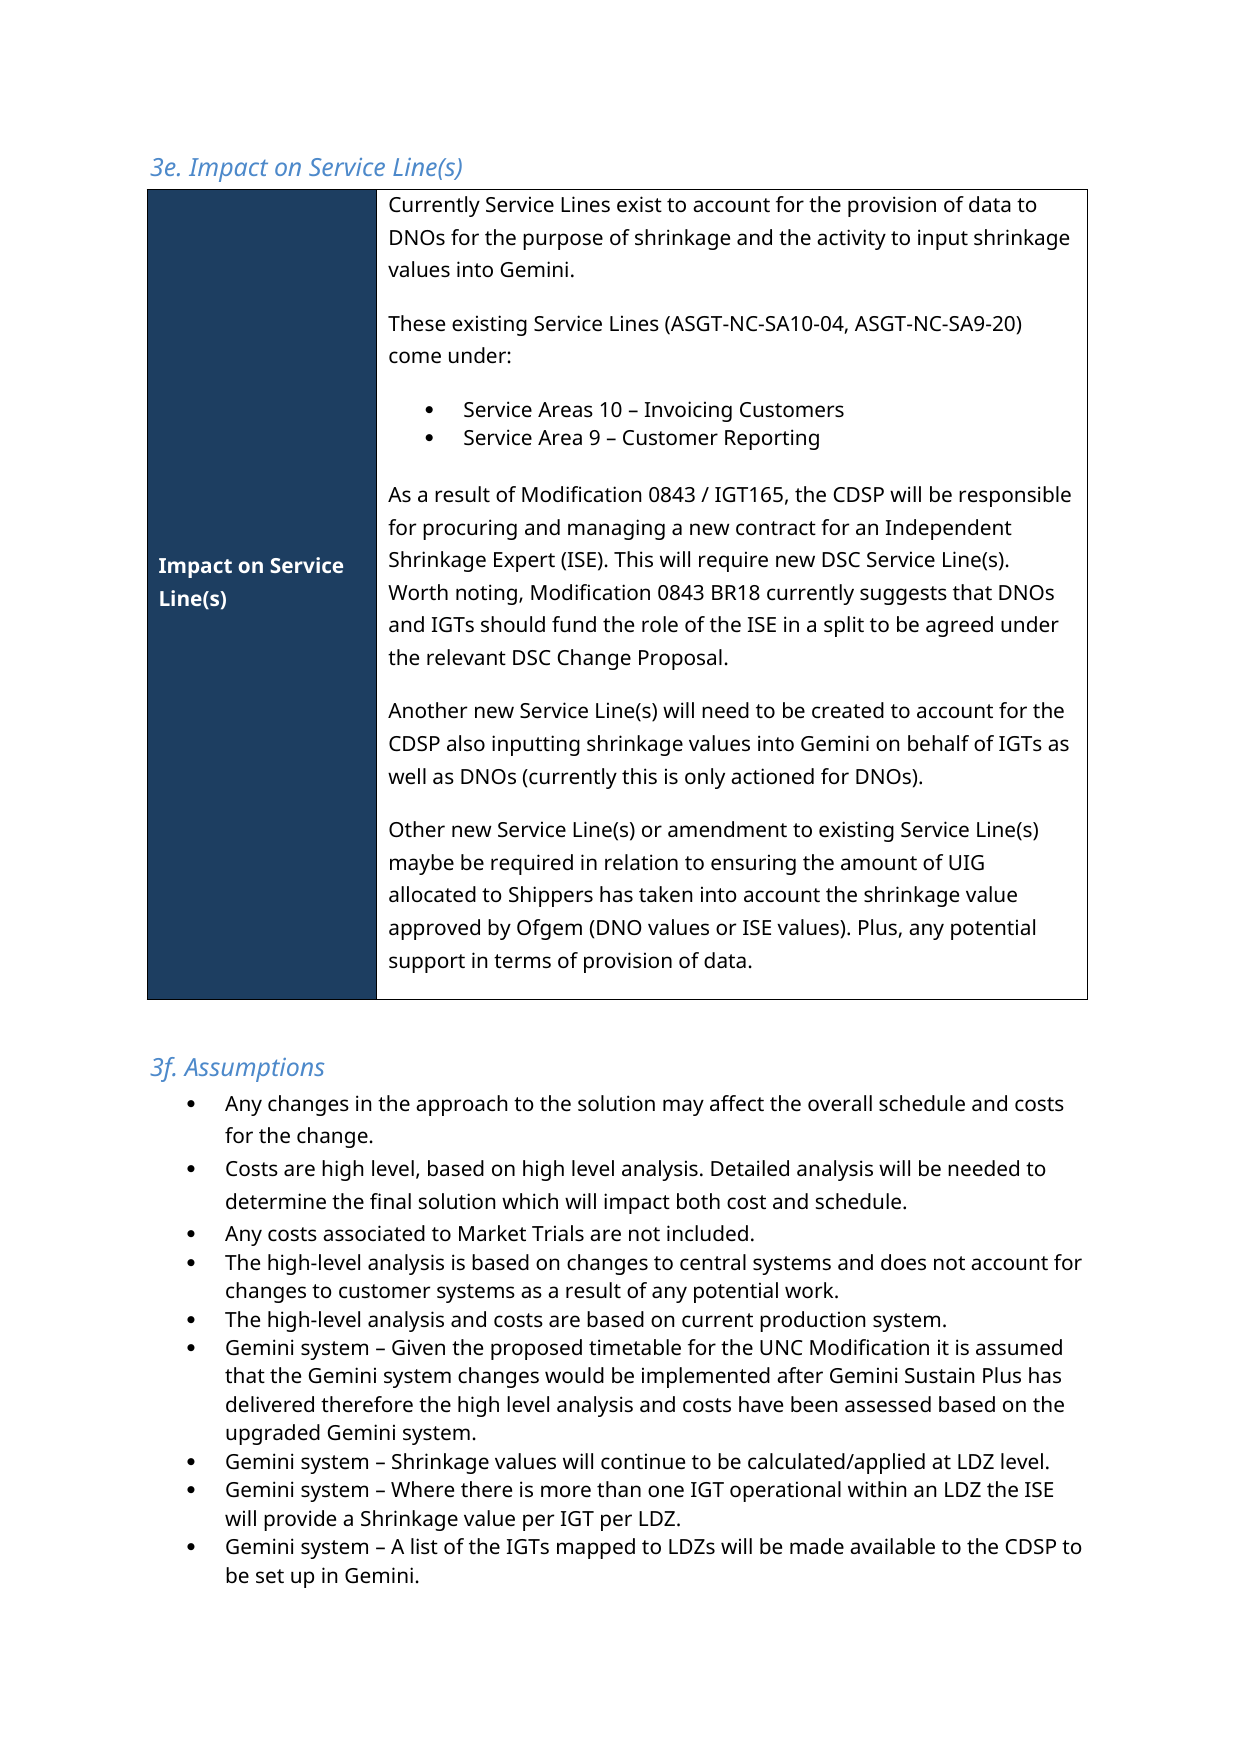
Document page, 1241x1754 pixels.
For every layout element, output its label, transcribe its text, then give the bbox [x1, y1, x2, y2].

list Costs are high level, based on high level analysis. Detailed analysis will be needed to determine the final solution which will impact both cost and schedule. [187, 1154, 1090, 1215]
list Gemini system – Shrinkage values will continue to be calculated/applied at LDZ level. [187, 1447, 1090, 1475]
list The high-level analysis is based on changes to central systems and does not account for changes to customer systems as a result of any potential work. [187, 1248, 1090, 1305]
list Gemini system – Where there is more than one IGT operational within an LDZ the ISE will provide a Shrinkage value per IGT per LDZ. [187, 1475, 1090, 1532]
list Any changes in the approach to the solution may affect the overall schedule and costs for the change. [187, 1089, 1090, 1150]
list Gemini system – Given the proposed timetable for the UNC Modification it is assumed that the Gemini system changes would be implemented after Gemini Sustain Plus has delivered therefore the high level analysis and costs have been assessed based on the upgraded Gemini system. [187, 1333, 1090, 1447]
list Any costs associated to Market Trials are not included. [187, 1219, 1090, 1248]
list Gemini system – A list of the IGTs mapped to LDZs will be made available to the CDSP to be set up in Gemini. [187, 1532, 1090, 1589]
table_header Impact on Service Line(s) [148, 190, 376, 999]
subtitle 3f. Assumptions [150, 1050, 1090, 1084]
table_header Currently Service Lines exist to account for the provision of data to DNOs for the purpose of shrinkage and the activity to input shrinkage values into Gemini. These existing Service Lines (ASGT-NC-SA10-04, ASGT-NC-SA9-20) come under: Service Areas 10 – Invoicing Customers Service Area 9 – Customer Reporting As a result of Modification 0843 / IGT165, the CDSP will be responsible for procuring and managing a new contract for an Independent Shrinkage Expert (ISE). This will require new DSC Service Line(s). Worth noting, Modification 0843 BR18 currently suggests that DNOs and IGTs should fund the role of the ISE in a split to be agreed under the relevant DSC Change Proposal. Another new Service Line(s) will need to be created to account for the CDSP also inputting shrinkage values into Gemini on behalf of IGTs as well as DNOs (currently this is only actioned for DNOs). Other new Service Line(s) or amendment to existing Service Line(s) maybe be required in relation to ensuring the amount of UIG allocated to Shippers has taken into account the shrinkage value approved by Ofgem (DNO values or ISE values). Plus, any potential support in terms of provision of data. [377, 190, 1087, 999]
list The high-level analysis and costs are based on current production system. [187, 1305, 1090, 1333]
subtitle 3e. Impact on Service Line(s) [150, 150, 1090, 184]
